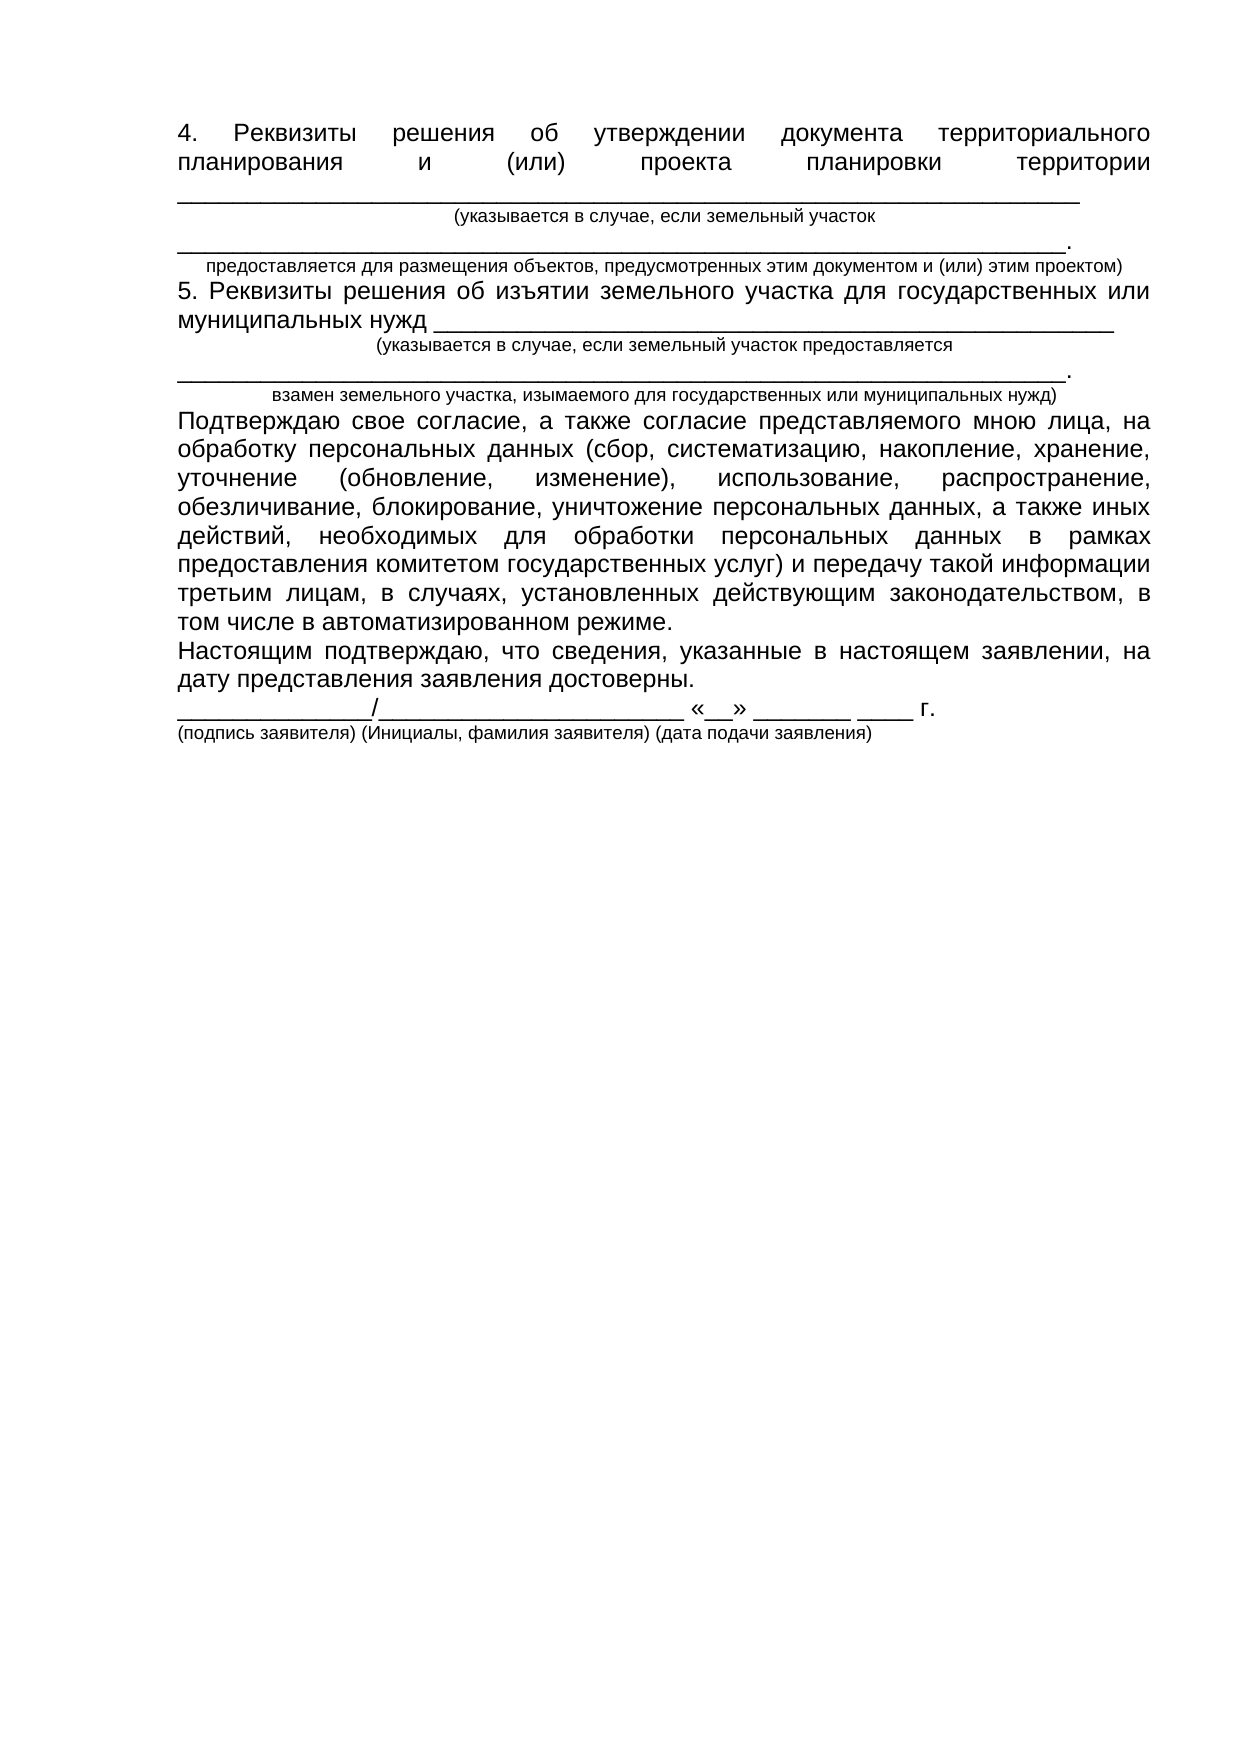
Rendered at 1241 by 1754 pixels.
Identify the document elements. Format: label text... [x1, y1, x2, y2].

text (указывается в случае, если земельный участок предоставляется [177, 334, 1152, 355]
text 4. Реквизиты решения об утверждении документа территориального планирования и (или) проекта планировки территории _________________________________________________________________ [177, 118, 1152, 204]
text (подпись заявителя) (Инициалы, фамилия заявителя) (дата подачи заявления) [177, 722, 1152, 743]
text взамен земельного участка, изымаемого для государственных или муниципальных нужд) [177, 384, 1152, 406]
text Настоящим подтверждаю, что сведения, указанные в настоящем заявлении, на дату представления заявления достоверны. [177, 636, 1152, 693]
text предоставляется для размещения объектов, предусмотренных этим документом и (или) этим проектом) [177, 255, 1152, 276]
text Подтверждаю свое согласие, а также согласие представляемого мною лица, на обработку персональных данных (сбор, систематизацию, накопление, хранение, уточнение (обновление, изменение), использование, распространение, обезличивание, блокирование, уничтожение персональных данных, а также иных действий, необходимых для обработки персональных данных в рамках предоставления комитетом государственных услуг) и передачу такой информации третьим лицам, в случаях, установленных действующим законодательством, в том числе в автоматизированном режиме. [177, 406, 1152, 636]
text ________________________________________________________________. [177, 226, 1152, 255]
text ______________/______________________ «__» _______ ____ г. [177, 693, 1152, 722]
text 5. Реквизиты решения об изъятии земельного участка для государственных или муниципальных нужд _________________________________________________ [177, 276, 1152, 334]
text ________________________________________________________________. [177, 355, 1152, 384]
text (указывается в случае, если земельный участок [177, 204, 1152, 226]
